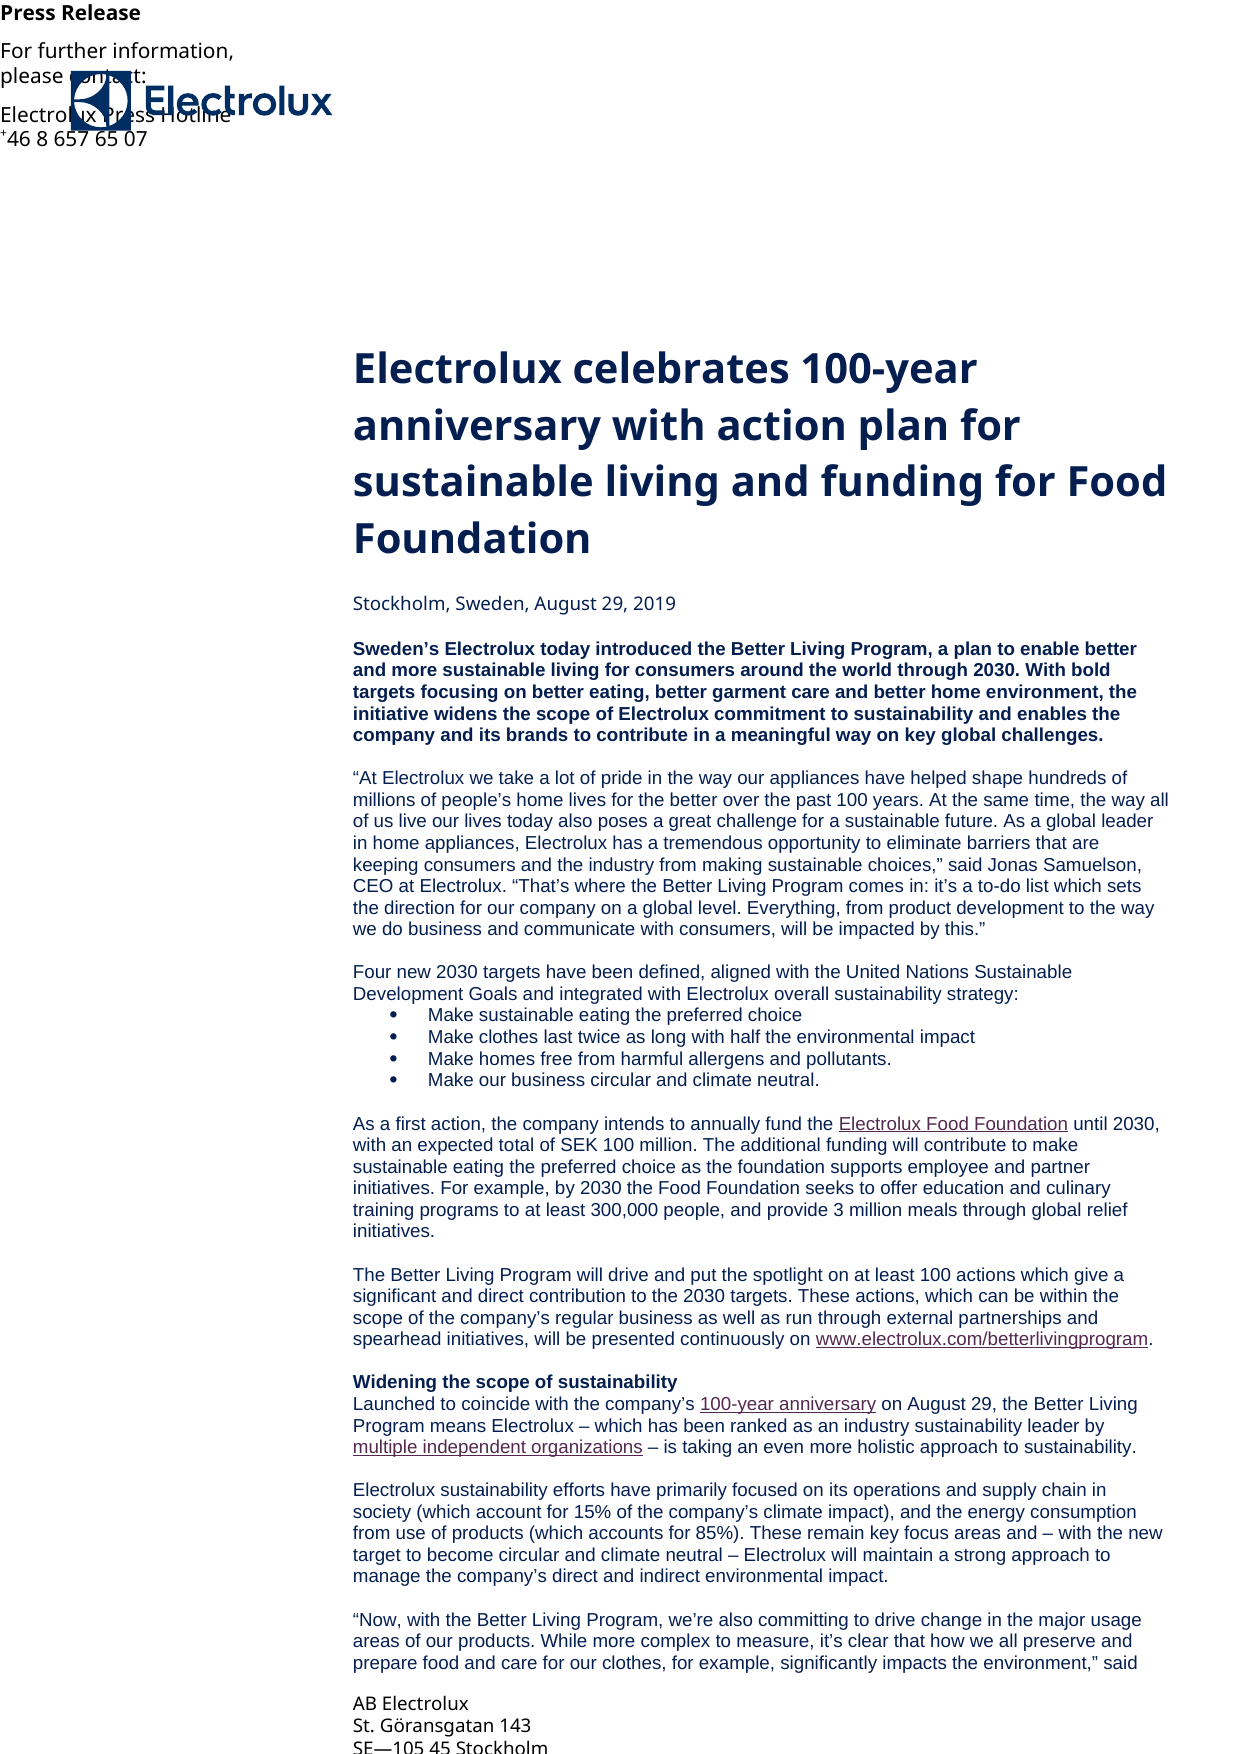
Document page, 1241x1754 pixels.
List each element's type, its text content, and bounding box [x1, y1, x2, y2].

text The Better Living Program will drive and put the spotlight on at least 100 actions which give a significant and direct contribution to the 2030 targets. These actions, which can be within the scope of the company’s regular business as well as run through external partnerships and spearhead initiatives, will be presented continuously on www.electrolux.com/betterlivingprogram. [353, 1263, 1169, 1350]
text Electrolux sustainability efforts have primarily focused on its operations and supply chain in society (which account for 15% of the company’s climate impact), and the energy consumption from use of products (which accounts for 85%). These remain key focus areas and – with the new target to become circular and climate neutral – Electrolux will maintain a strong approach to manage the company’s direct and indirect environmental impact. [353, 1479, 1169, 1587]
list Make our business circular and climate neutral. [390, 1069, 1169, 1091]
list Make homes free from harmful allergens and pollutants. [390, 1048, 1169, 1069]
list Make sustainable eating the preferred choice [390, 1004, 1169, 1026]
text As a first action, the company intends to annually fund the Electrolux Food Foundation until 2030, with an expected total of SEK 100 million. The additional funding will contribute to make sustainable eating the preferred choice as the foundation supports employee and partner initiatives. For example, by 2030 the Food Foundation seeks to offer education and culinary training programs to at least 300,000 people, and provide 3 million meals through global relief initiatives. [353, 1112, 1169, 1242]
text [353, 1608, 1169, 1673]
text Launched to coincide with the company’s 100-year anniversary on August 29, the Better Living Program means Electrolux – which has been ranked as an industry sustainability leader by multiple independent organizations – is taking an even more holistic approach to sustainability. [353, 1393, 1169, 1457]
subtitle Electrolux celebrates 100-year anniversary with action plan for sustainable living and funding for Food Foundation [353, 338, 1169, 566]
text Four new 2030 targets have been defined, aligned with the United Nations Sustainable Development Goals and integrated with Electrolux overall sustainability strategy: [353, 961, 1169, 1004]
text Sweden’s Electrolux today introduced the Better Living Program, a plan to enable better and more sustainable living for consumers around the world through 2030. With bold targets focusing on better eating, better garment care and better home environment, the initiative widens the scope of Electrolux commitment to sustainability and enables the company and its brands to contribute in a meaningful way on key global challenges. [353, 638, 1169, 746]
text Widening the scope of sustainability [353, 1371, 1169, 1393]
text “At Electrolux we take a lot of pride in the way our appliances have helped shape hundreds of millions of people’s home lives for the better over the past 100 years. At the same time, the way all of us live our lives today also poses a great challenge for a sustainable future. As a global leader in home appliances, Electrolux has a tremendous opportunity to eliminate barriers that are keeping consumers and the industry from making sustainable choices,” said Jonas Samuelson, CEO at Electrolux. “That’s where the Better Living Program comes in: it’s a to-do list which sets the direction for our company on a global level. Everything, from product development to the way we do business and communicate with consumers, will be impacted by this.” [353, 767, 1169, 939]
list Make clothes last twice as long with half the environmental impact [390, 1026, 1169, 1048]
subtitle Stockholm, Sweden, August 29, 2019 [353, 591, 1169, 616]
